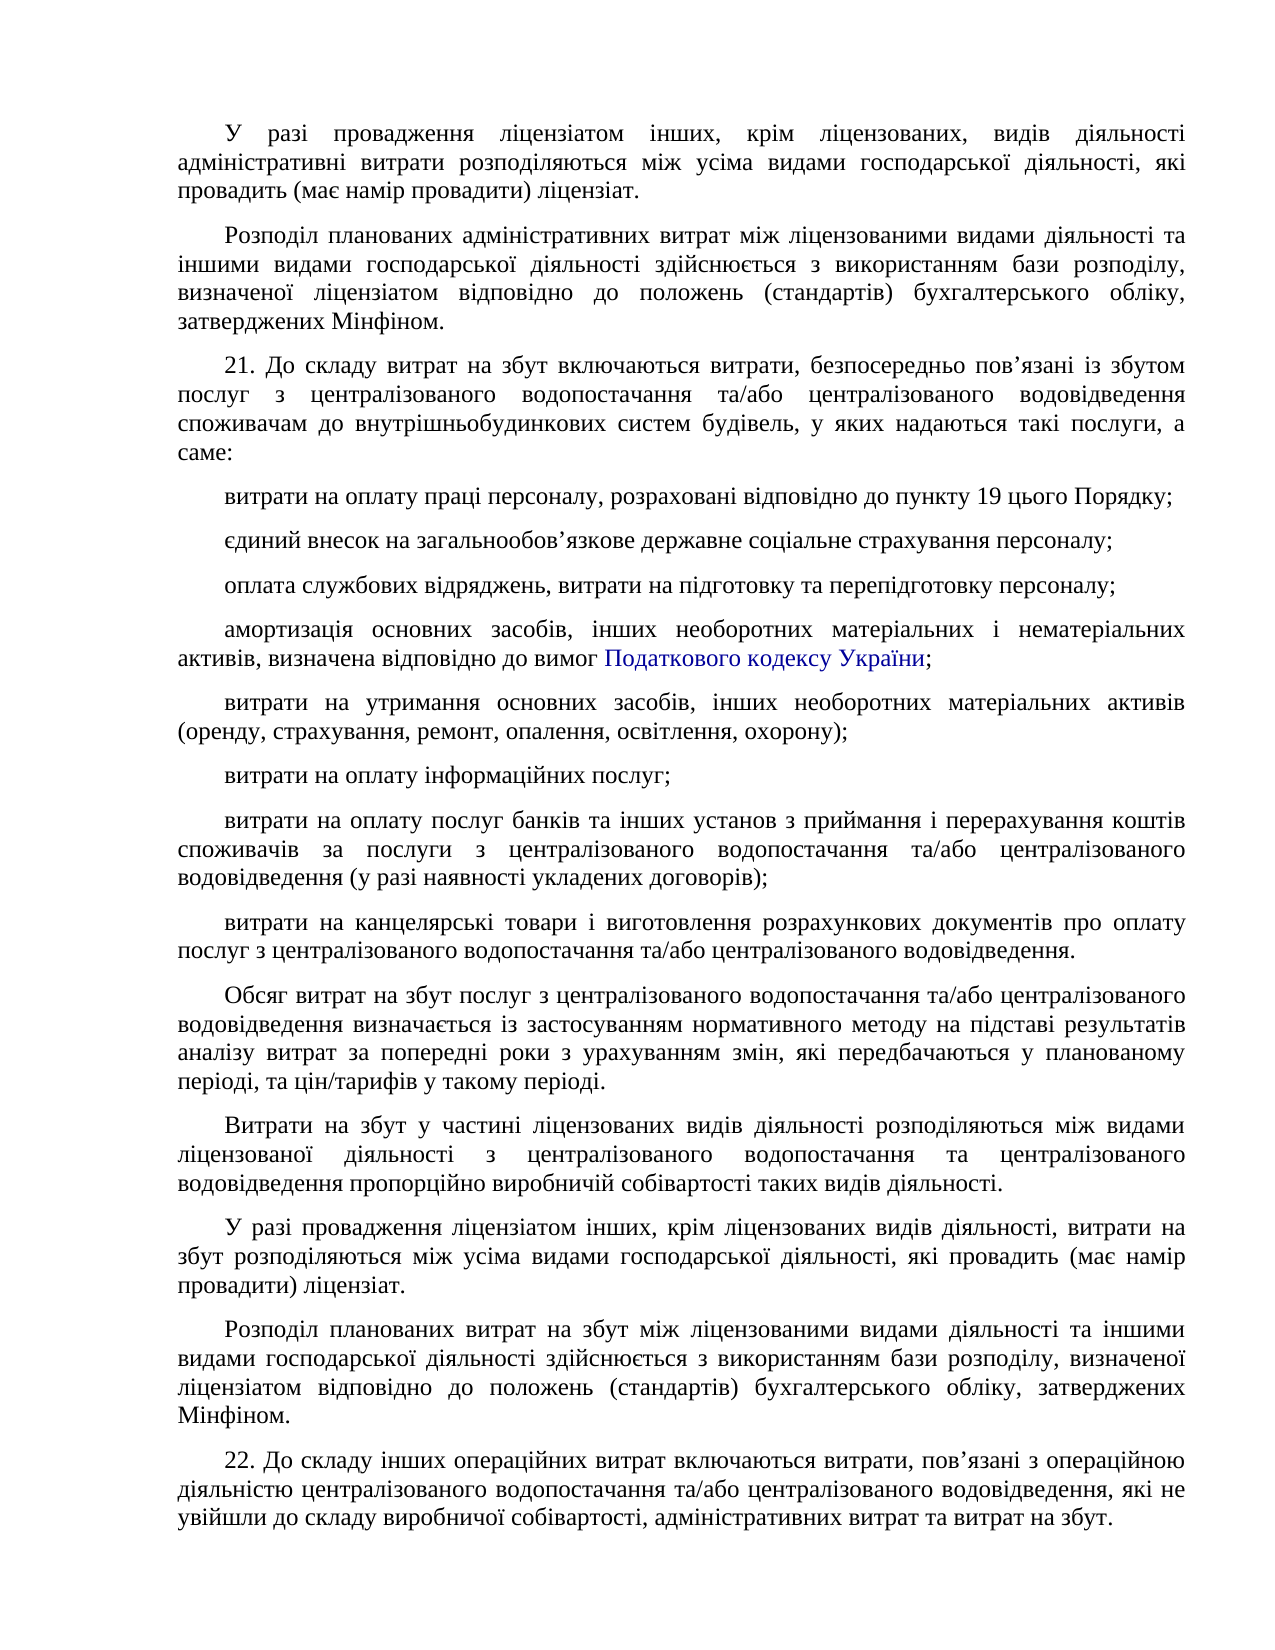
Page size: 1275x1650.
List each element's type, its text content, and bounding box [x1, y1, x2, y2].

text витрати на оплату праці персоналу, розраховані відповідно до пункту 19 цього Порядку; [177, 481, 1186, 510]
text Обсяг витрат на збут послуг з централізованого водопостачання та/або централізованого водовідведення визначається із застосуванням нормативного методу на підставі результатів аналізу витрат за попередні роки з урахуванням змін, які передбачаються у планованому періоді, та цін/тарифів у такому періоді. [177, 980, 1186, 1095]
text Розподіл планованих витрат на збут між ліцензованими видами діяльності та іншими видами господарської діяльності здійснюється з використанням бази розподілу, визначеної ліцензіатом відповідно до положень (стандартів) бухгалтерського обліку, затверджених Мінфіном. [177, 1314, 1186, 1429]
text витрати на утримання основних засобів, інших необоротних матеріальних активів (оренду, страхування, ремонт, опалення, освітлення, охорону); [177, 687, 1186, 745]
text витрати на оплату інформаційних послуг; [177, 761, 1186, 789]
text єдиний внесок на загальнообов’язкове державне соціальне страхування персоналу; [177, 526, 1186, 554]
text витрати на канцелярські товари і виготовлення розрахункових документів про оплату послуг з централізованого водопостачання та/або централізованого водовідведення. [177, 907, 1186, 964]
text У разі провадження ліцензіатом інших, крім ліцензованих, видів діяльності адміністративні витрати розподіляються між усіма видами господарської діяльності, які провадить (має намір провадити) ліцензіат. [177, 118, 1186, 204]
text 21. До складу витрат на збут включаються витрати, безпосередньо пов’язані із збутом послуг з централізованого водопостачання та/або централізованого водовідведення споживачам до внутрішньобудинкових систем будівель, у яких надаються такі послуги, а саме: [177, 351, 1186, 466]
text Витрати на збут у частині ліцензованих видів діяльності розподіляються між видами ліцензованої діяльності з централізованого водопостачання та централізованого водовідведення пропорційно виробничій собівартості таких видів діяльності. [177, 1111, 1186, 1197]
text амортизація основних засобів, інших необоротних матеріальних і нематеріальних активів, визначена відповідно до вимог Податкового кодексу України; [177, 614, 1186, 672]
text витрати на оплату послуг банків та інших установ з приймання і перерахування коштів споживачів за послуги з централізованого водопостачання та/або централізованого водовідведення (у разі наявності укладених договорів); [177, 805, 1186, 891]
text оплата службових відряджень, витрати на підготовку та перепідготовку персоналу; [177, 570, 1186, 599]
text 22. До складу інших операційних витрат включаються витрати, пов’язані з операційною діяльністю централізованого водопостачання та/або централізованого водовідведення, які не увійшли до складу виробничої собівартості, адміністративних витрат та витрат на збут. [177, 1445, 1186, 1531]
text У разі провадження ліцензіатом інших, крім ліцензованих видів діяльності, витрати на збут розподіляються між усіма видами господарської діяльності, які провадить (має намір провадити) ліцензіат. [177, 1212, 1186, 1299]
text Розподіл планованих адміністративних витрат між ліцензованими видами діяльності та іншими видами господарської діяльності здійснюється з використанням бази розподілу, визначеної ліцензіатом відповідно до положень (стандартів) бухгалтерського обліку, затверджених Мінфіном. [177, 220, 1186, 335]
